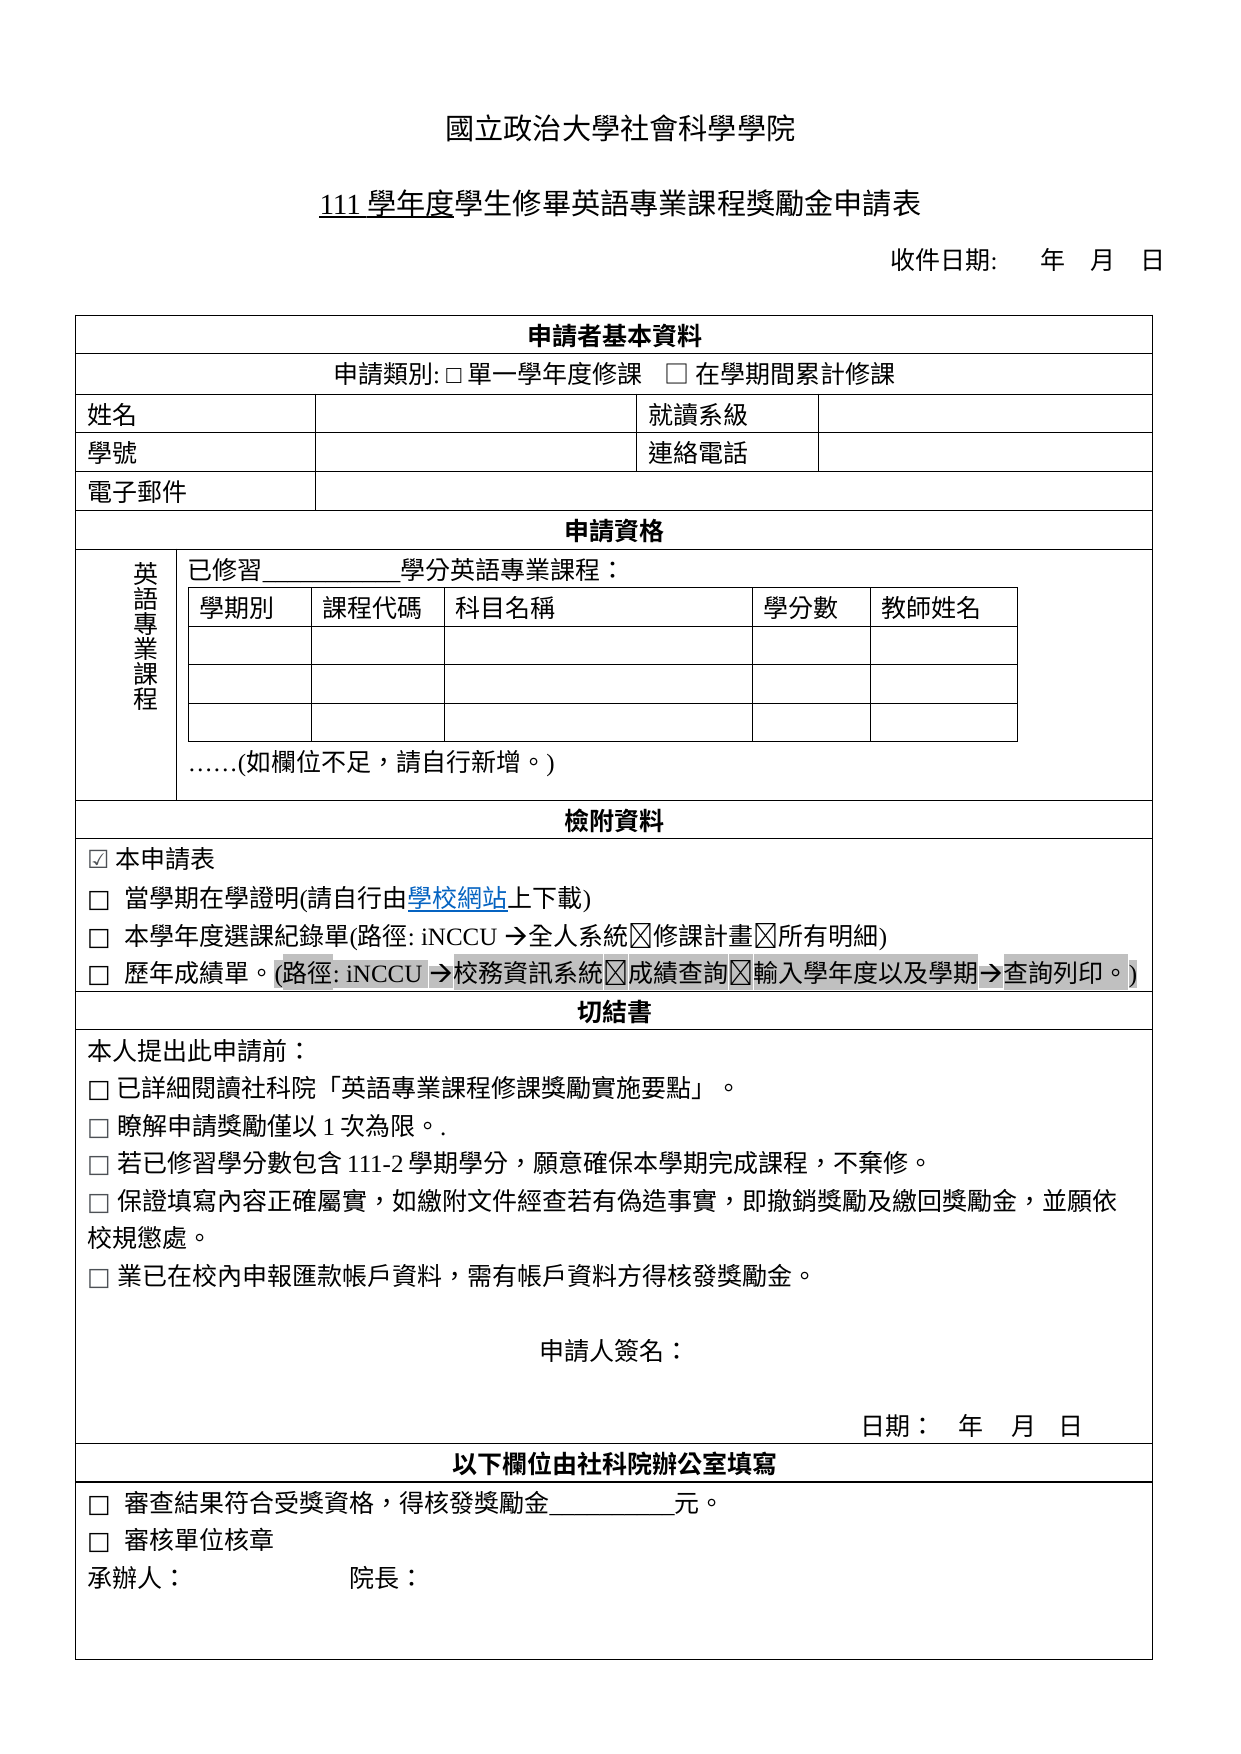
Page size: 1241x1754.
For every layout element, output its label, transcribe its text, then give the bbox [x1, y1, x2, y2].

table_cell [316, 433, 636, 471]
table_cell 姓名 [76, 395, 315, 432]
table_cell 檢附資料 [76, 801, 1152, 838]
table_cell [76, 1483, 1152, 1658]
table_cell 申請資格 [76, 511, 1152, 548]
text 111學年度學生修畢英語專業課程獎勵金申請表 [75, 164, 1165, 239]
table_cell 就讀系級 [637, 395, 818, 432]
table_cell 當學期在學證明(請自行由學校網站上下載) [76, 878, 1152, 916]
table_cell 申請類別: □ 單一學年度修課 □ 在學期間累計修課 [76, 354, 1152, 393]
table_cell ☑ 本申請表 [76, 839, 1152, 878]
table_cell [316, 395, 636, 432]
table_cell 以下欄位由社科院辦公室填寫 [76, 1444, 1152, 1481]
text 收件日期: 年 月 日 [75, 239, 1165, 277]
table_cell 已修習___________學分英語專業課程： ……(如欄位不足，請自行新增。) [177, 550, 1152, 800]
table_cell 學號 [76, 433, 315, 471]
table_cell 英語專業課程 [76, 550, 176, 800]
table_cell 電子郵件 [76, 472, 315, 510]
table_cell 切結書 [76, 992, 1152, 1029]
table_cell [819, 433, 1152, 471]
table_cell 本人提出此申請前： □ 已詳細閱讀社科院「英語專業課程修課獎勵實施要點」。 □ 瞭解申請獎勵僅以1次為限。. □ 若已修習學分數包含111-2學期學分，願意確保本學期完成課程，不棄修。 □ 保證填寫內容正確屬實，如繳附文件經查若有偽造事實，即撤銷獎勵及繳回獎勵金，並願依校規懲處。 □ 業已在校內申報匯款帳戶資料，需有帳戶資料方得核發獎勵金。 申請人簽名： 日期： 年 月 日 [76, 1030, 1152, 1443]
text 國立政治大學社會科學學院 [75, 89, 1165, 164]
table_header 申請者基本資料 [76, 316, 1152, 353]
table_cell 本學年度選課紀錄單(路徑: iNCCU 全人系統修課計畫所有明細) 歷年成績單。(路徑: iNCCU 校務資訊系統成績查詢輸入學年度以及學期查詢列印。) [76, 916, 1152, 991]
table_cell [316, 472, 1152, 510]
table_cell 連絡電話 [637, 433, 818, 471]
table_cell [819, 395, 1152, 432]
